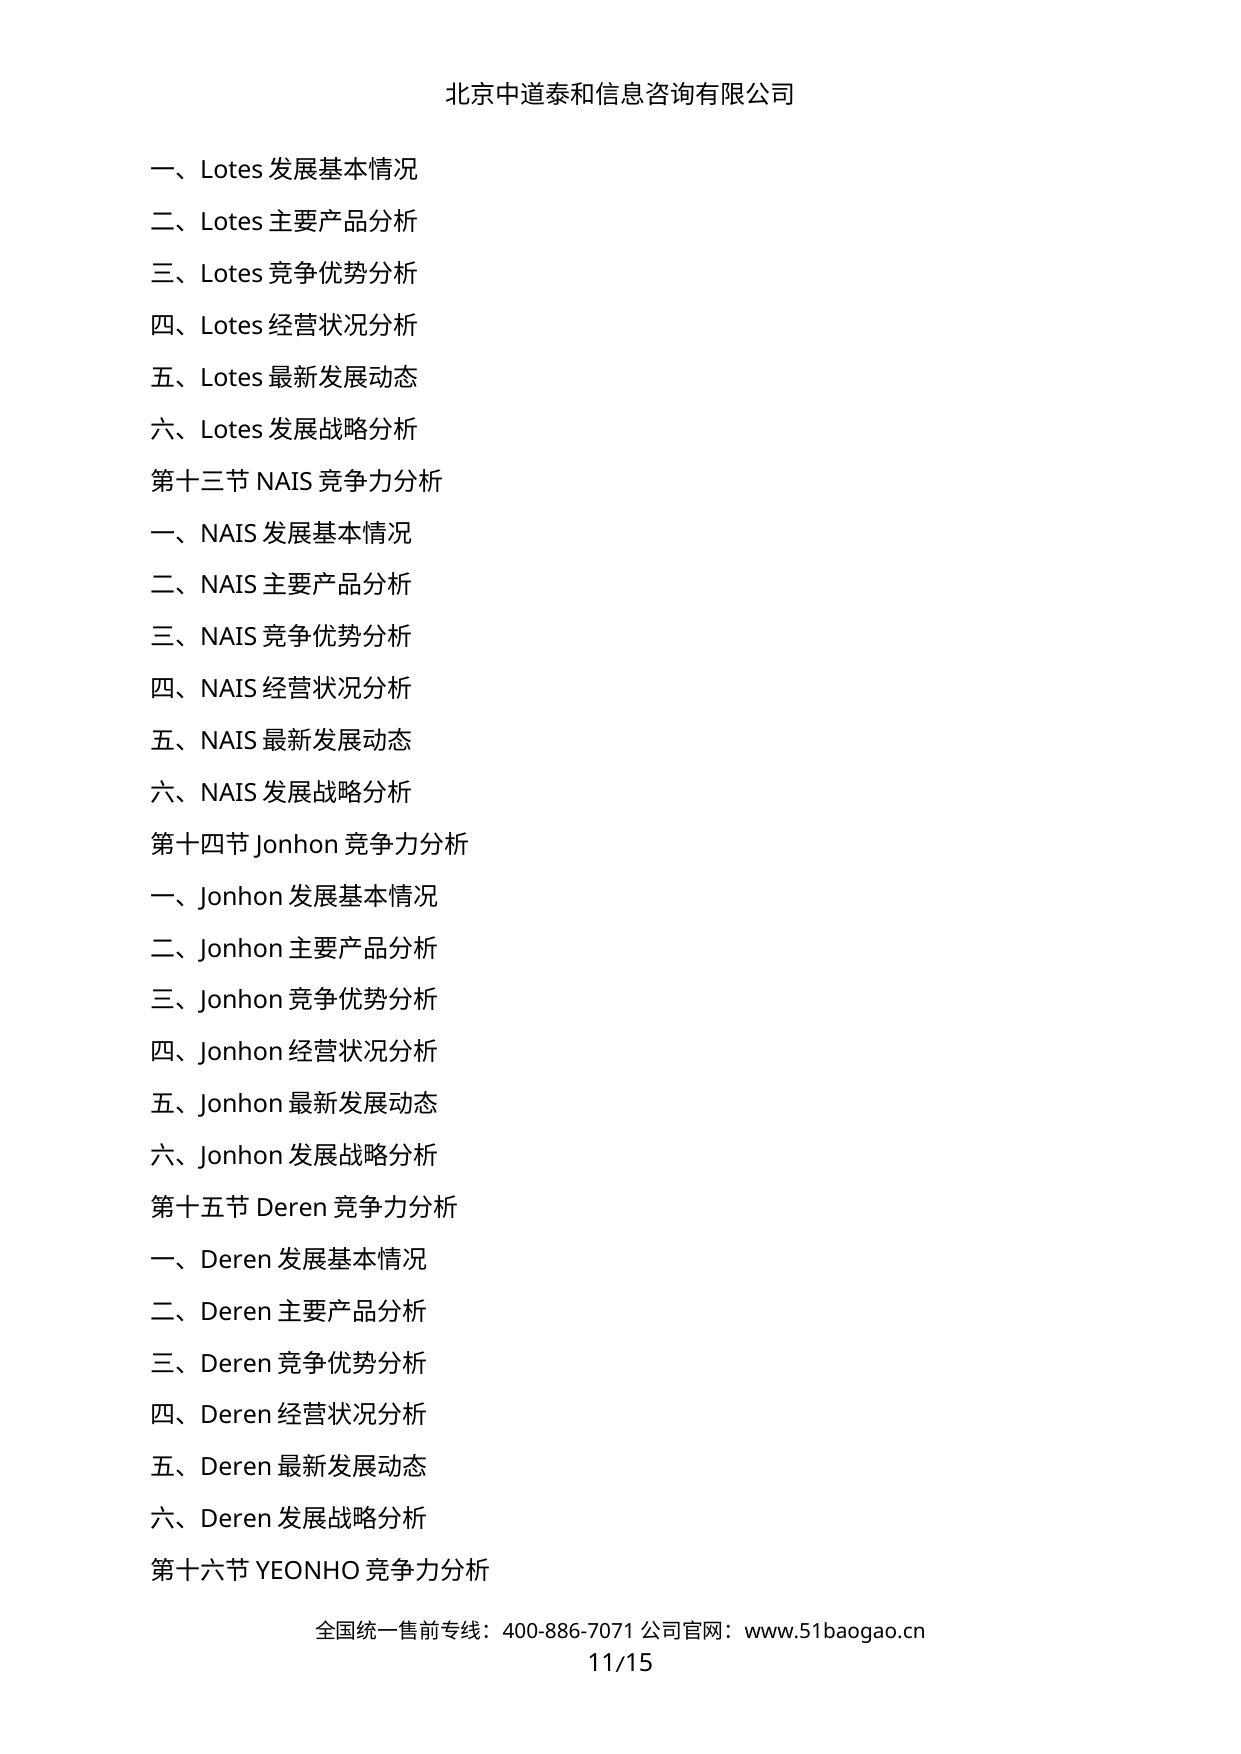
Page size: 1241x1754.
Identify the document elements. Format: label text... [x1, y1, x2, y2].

text 六、Jonhon发展战略分析 [150, 1136, 1090, 1172]
text 四、Lotes经营状况分析 [150, 306, 1090, 342]
text 六、Lotes发展战略分析 [150, 409, 1090, 446]
text 二、NAIS主要产品分析 [150, 565, 1090, 601]
text 六、NAIS发展战略分析 [150, 772, 1090, 809]
text 五、Jonhon最新发展动态 [150, 1084, 1090, 1120]
text 五、Lotes最新发展动态 [150, 357, 1090, 394]
text 四、NAIS经营状况分析 [150, 669, 1090, 705]
text 三、Deren竞争优势分析 [150, 1343, 1090, 1379]
text 二、Deren主要产品分析 [150, 1291, 1090, 1327]
text 五、NAIS最新发展动态 [150, 721, 1090, 757]
text 二、Jonhon主要产品分析 [150, 928, 1090, 964]
text 四、Deren经营状况分析 [150, 1395, 1090, 1431]
text 三、NAIS竞争优势分析 [150, 617, 1090, 653]
text 六、Deren发展战略分析 [150, 1499, 1090, 1535]
text 一、Jonhon发展基本情况 [150, 876, 1090, 912]
text 三、Lotes竞争优势分析 [150, 254, 1090, 290]
text 第十四节 Jonhon竞争力分析 [150, 824, 1090, 861]
text 第十五节 Deren竞争力分析 [150, 1187, 1090, 1224]
text 第十三节 NAIS竞争力分析 [150, 461, 1090, 497]
text 三、Jonhon竞争优势分析 [150, 980, 1090, 1016]
text 一、Deren发展基本情况 [150, 1239, 1090, 1276]
text 五、Deren最新发展动态 [150, 1447, 1090, 1483]
text 二、Lotes主要产品分析 [150, 202, 1090, 238]
text 四、Jonhon经营状况分析 [150, 1032, 1090, 1068]
text 一、Lotes发展基本情况 [150, 150, 1090, 186]
text 第十六节 YEONHO竞争力分析 [150, 1551, 1090, 1587]
text 一、NAIS发展基本情况 [150, 513, 1090, 549]
